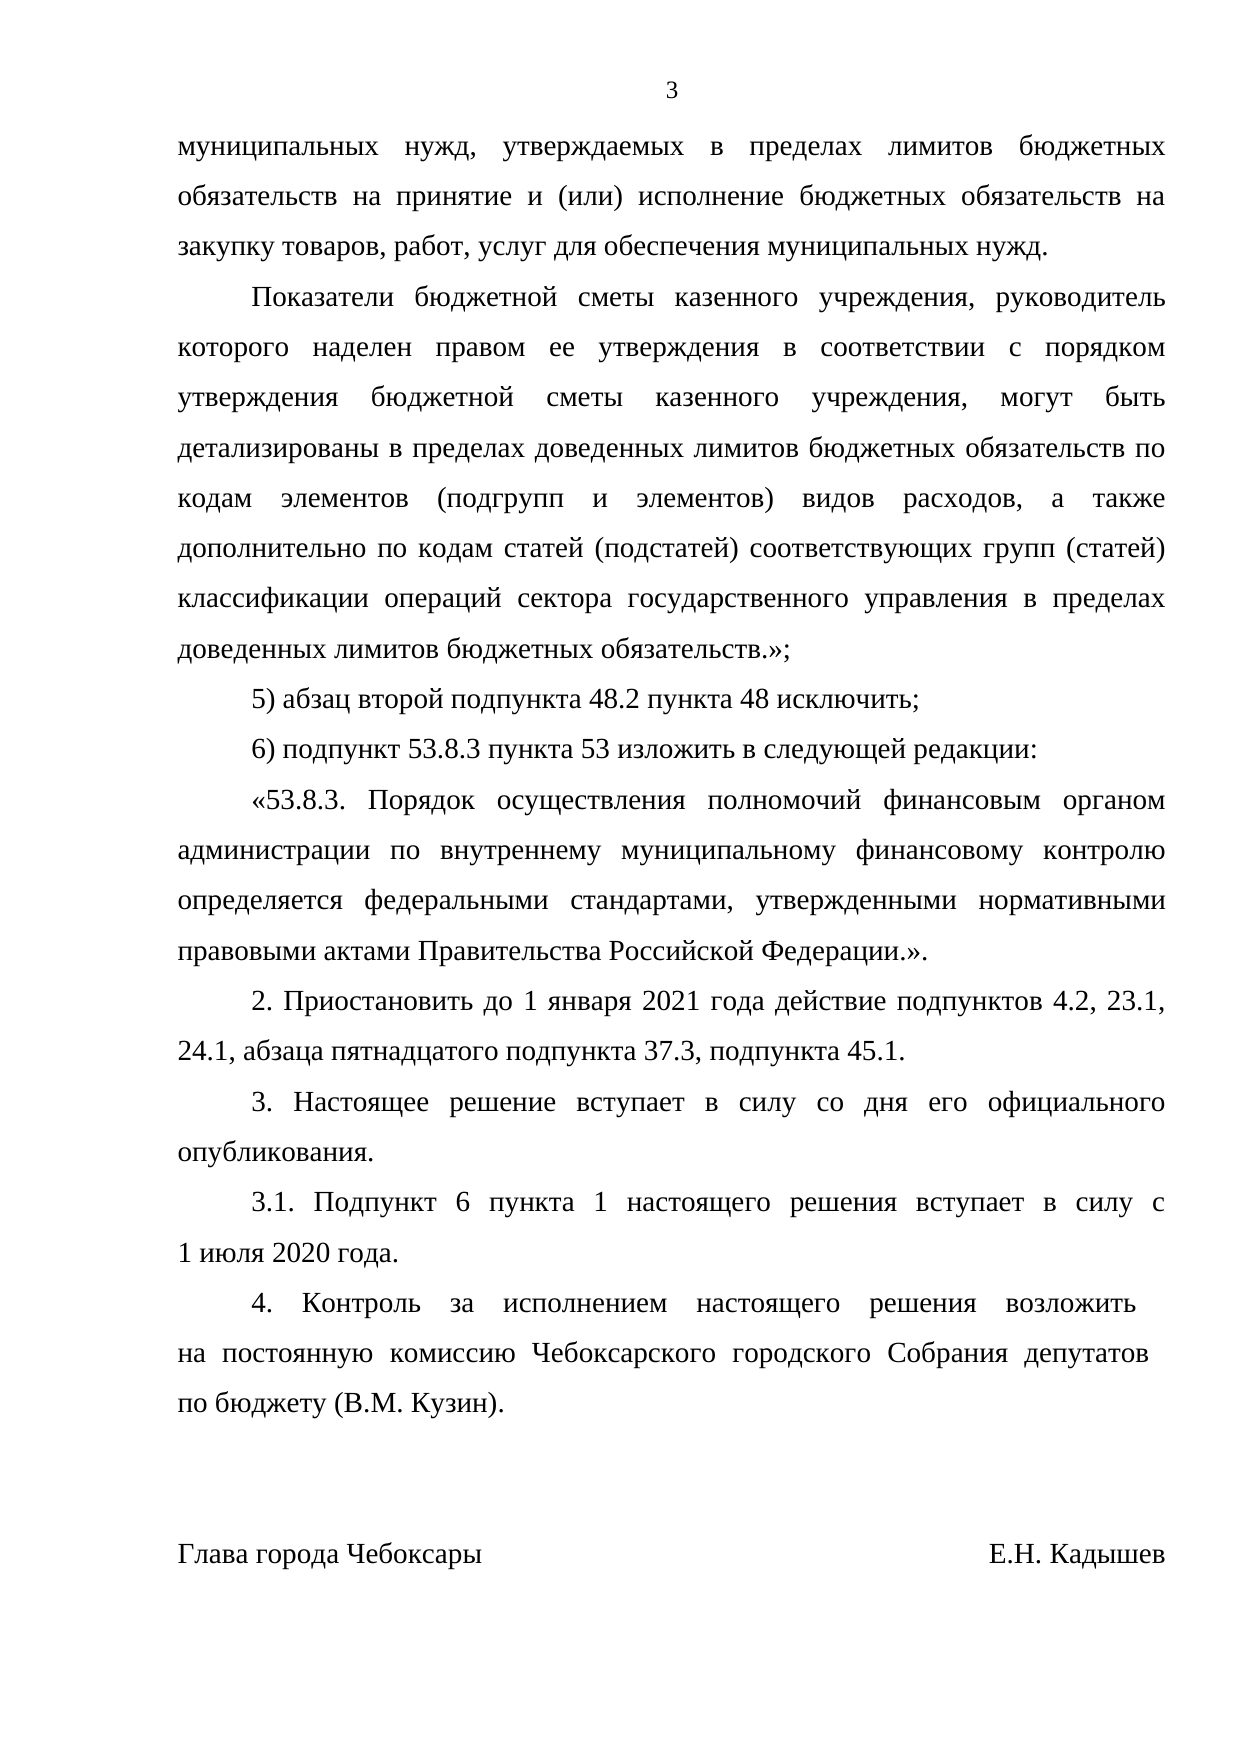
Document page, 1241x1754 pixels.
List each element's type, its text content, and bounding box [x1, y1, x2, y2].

text 5) абзац второй подпункта 48.2 пункта 48 исключить; [177, 681, 1166, 715]
text 4. Контроль за исполнением настоящего решения возложить на постоянную комиссию Чебоксарского городского Собрания депутатов по бюджету (В.М. Кузин). [177, 1285, 1166, 1419]
text 3. Настоящее решение вступает в силу со дня его официального опубликования. [177, 1084, 1166, 1168]
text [177, 128, 1166, 262]
text Глава города Чебоксары Е.Н. Кадышев [177, 1537, 1166, 1570]
text «53.8.3. Порядок осуществления полномочий финансовым органом администрации по внутреннему муниципальному финансовому контролю определяется федеральными стандартами, утвержденными нормативными правовыми актами Правительства Российской Федерации.». [177, 782, 1166, 966]
text 3.1. Подпункт 6 пункта 1 настоящего решения вступает в силу с 1 июля 2020 года. [177, 1184, 1166, 1268]
text 2. Приостановить до 1 января 2021 года действие подпунктов 4.2, 23.1, 24.1, абзаца пятнадцатого подпункта 37.3, подпункта 45.1. [177, 983, 1166, 1067]
text 6) подпункт 53.8.3 пункта 53 изложить в следующей редакции: [177, 732, 1166, 765]
text Показатели бюджетной сметы казенного учреждения, руководитель которого наделен правом ее утверждения в соответствии с порядком утверждения бюджетной сметы казенного учреждения, могут быть детализированы в пределах доведенных лимитов бюджетных обязательств по кодам элементов (подгрупп и элементов) видов расходов, а также дополнительно по кодам статей (подстатей) соответствующих групп (статей) классификации операций сектора государственного управления в пределах доведенных лимитов бюджетных обязательств.»; [177, 279, 1166, 664]
